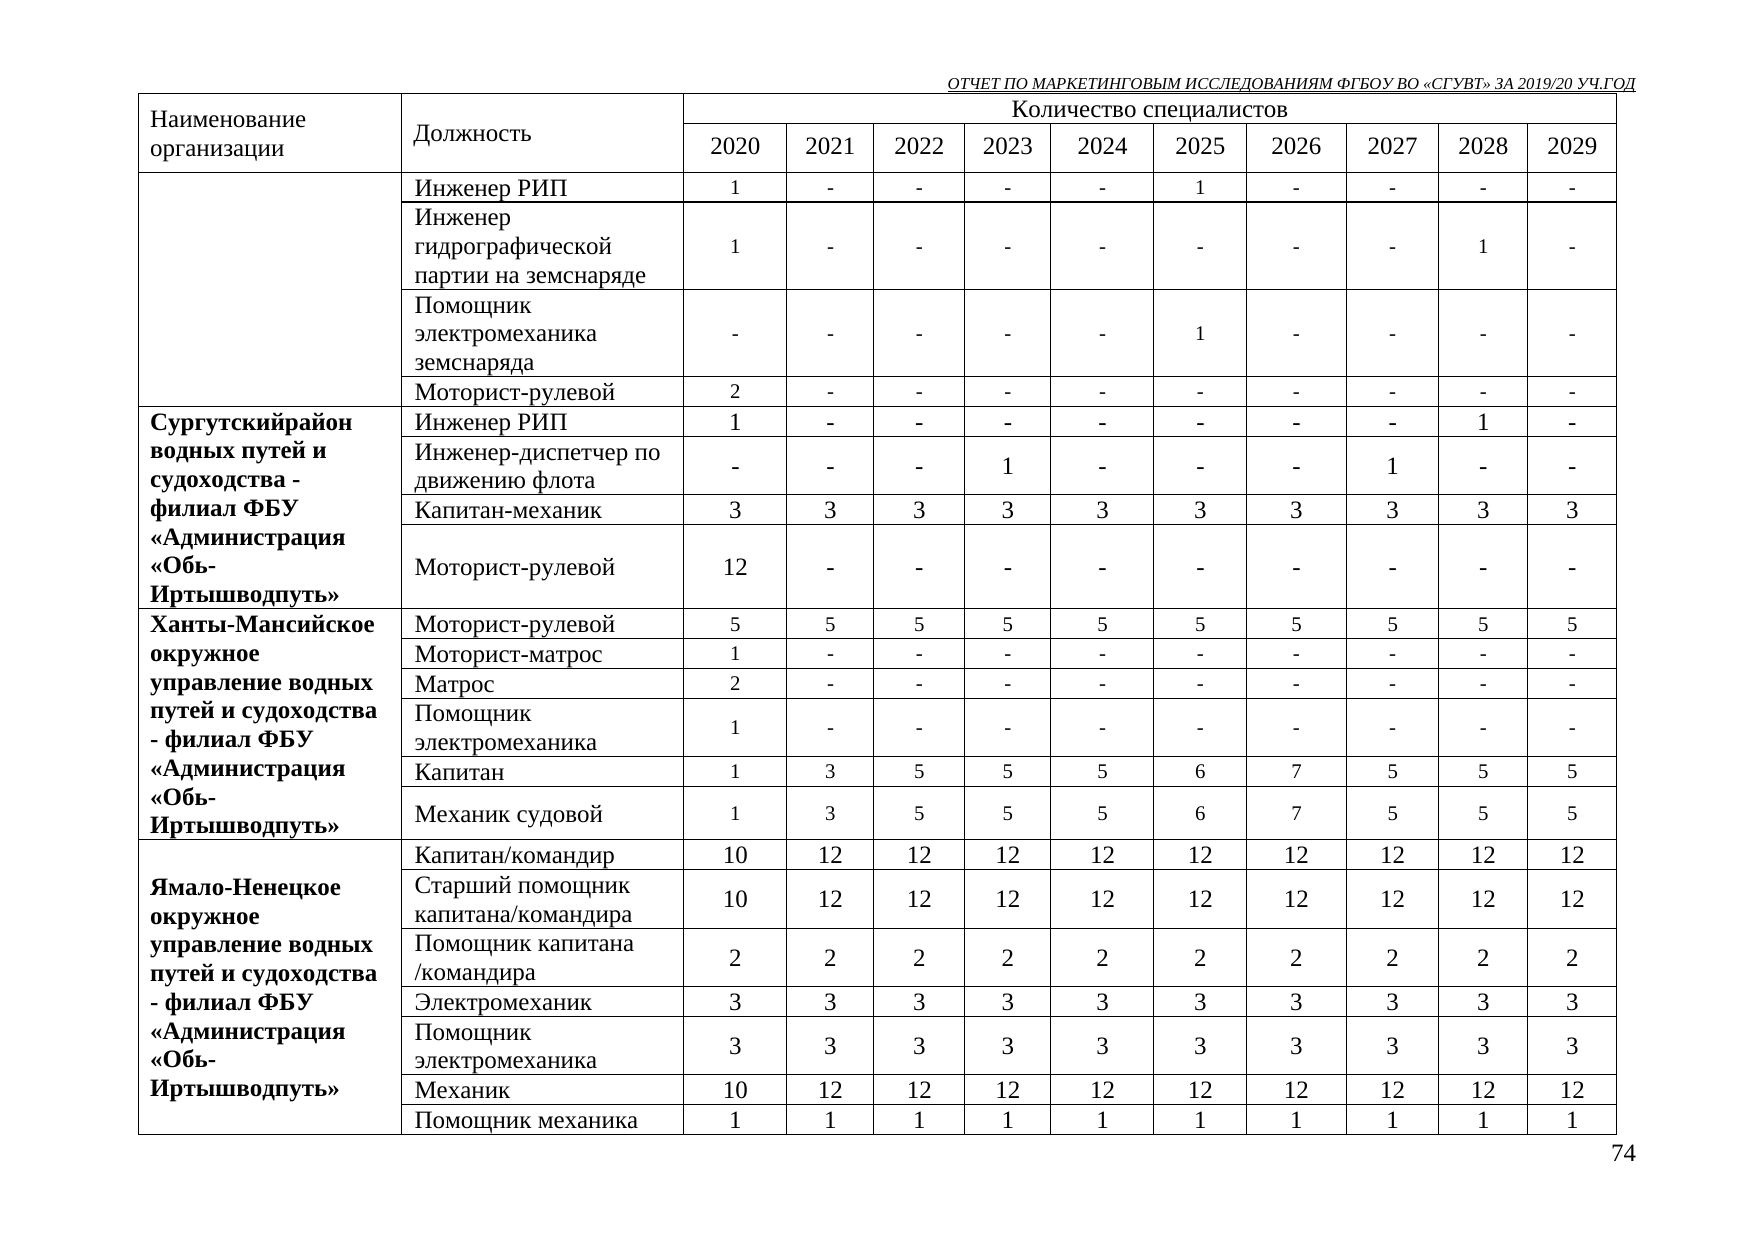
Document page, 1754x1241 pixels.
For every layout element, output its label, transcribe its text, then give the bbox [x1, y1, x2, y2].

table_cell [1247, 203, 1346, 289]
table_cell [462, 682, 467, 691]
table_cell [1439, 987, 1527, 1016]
table_header Количество специалистов [684, 94, 1616, 123]
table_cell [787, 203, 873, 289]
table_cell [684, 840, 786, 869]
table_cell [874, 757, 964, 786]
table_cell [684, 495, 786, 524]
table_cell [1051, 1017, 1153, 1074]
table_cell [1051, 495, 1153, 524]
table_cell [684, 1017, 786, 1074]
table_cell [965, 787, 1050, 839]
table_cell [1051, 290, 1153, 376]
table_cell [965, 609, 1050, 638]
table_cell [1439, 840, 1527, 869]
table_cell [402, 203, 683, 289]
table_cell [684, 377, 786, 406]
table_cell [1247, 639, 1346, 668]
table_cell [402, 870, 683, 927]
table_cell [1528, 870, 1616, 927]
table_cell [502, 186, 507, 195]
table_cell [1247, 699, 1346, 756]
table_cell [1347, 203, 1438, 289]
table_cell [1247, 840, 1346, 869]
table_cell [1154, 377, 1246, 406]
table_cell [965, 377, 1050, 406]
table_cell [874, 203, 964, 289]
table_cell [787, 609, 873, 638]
table_cell 2024 [1051, 124, 1153, 172]
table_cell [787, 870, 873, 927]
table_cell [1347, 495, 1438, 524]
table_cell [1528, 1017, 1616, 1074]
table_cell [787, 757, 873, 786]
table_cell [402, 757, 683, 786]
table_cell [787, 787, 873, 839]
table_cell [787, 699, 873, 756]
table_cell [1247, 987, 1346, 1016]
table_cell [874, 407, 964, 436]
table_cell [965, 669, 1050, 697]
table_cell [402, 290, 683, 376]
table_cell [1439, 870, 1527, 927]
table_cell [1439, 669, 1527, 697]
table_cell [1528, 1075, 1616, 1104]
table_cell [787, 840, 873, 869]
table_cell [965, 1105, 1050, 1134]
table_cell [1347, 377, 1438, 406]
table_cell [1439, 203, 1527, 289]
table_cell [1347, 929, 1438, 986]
table_cell 2026 [1247, 124, 1346, 172]
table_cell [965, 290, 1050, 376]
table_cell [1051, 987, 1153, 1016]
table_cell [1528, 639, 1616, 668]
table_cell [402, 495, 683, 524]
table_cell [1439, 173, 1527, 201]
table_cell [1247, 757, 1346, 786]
table_cell 2023 [965, 124, 1050, 172]
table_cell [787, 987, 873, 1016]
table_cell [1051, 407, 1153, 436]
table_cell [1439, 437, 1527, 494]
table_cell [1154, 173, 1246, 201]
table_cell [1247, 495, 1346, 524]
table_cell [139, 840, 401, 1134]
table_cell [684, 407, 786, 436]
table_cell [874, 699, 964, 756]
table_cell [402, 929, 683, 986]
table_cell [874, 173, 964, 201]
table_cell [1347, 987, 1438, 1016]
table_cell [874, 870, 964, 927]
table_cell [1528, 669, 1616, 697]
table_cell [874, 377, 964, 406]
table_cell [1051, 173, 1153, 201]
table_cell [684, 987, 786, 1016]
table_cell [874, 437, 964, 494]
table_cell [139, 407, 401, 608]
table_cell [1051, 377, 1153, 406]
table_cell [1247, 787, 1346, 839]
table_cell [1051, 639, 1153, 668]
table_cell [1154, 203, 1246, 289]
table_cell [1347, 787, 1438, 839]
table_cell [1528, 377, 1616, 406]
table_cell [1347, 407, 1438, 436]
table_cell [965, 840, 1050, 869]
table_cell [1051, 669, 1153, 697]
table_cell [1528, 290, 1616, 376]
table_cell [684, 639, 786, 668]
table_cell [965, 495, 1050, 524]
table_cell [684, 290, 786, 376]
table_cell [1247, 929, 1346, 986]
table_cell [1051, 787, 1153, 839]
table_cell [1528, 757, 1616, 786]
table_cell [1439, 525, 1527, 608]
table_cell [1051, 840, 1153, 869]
table_header Должность [402, 94, 683, 172]
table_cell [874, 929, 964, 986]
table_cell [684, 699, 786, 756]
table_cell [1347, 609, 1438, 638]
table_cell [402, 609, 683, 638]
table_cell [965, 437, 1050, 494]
table_cell 2022 [874, 124, 964, 172]
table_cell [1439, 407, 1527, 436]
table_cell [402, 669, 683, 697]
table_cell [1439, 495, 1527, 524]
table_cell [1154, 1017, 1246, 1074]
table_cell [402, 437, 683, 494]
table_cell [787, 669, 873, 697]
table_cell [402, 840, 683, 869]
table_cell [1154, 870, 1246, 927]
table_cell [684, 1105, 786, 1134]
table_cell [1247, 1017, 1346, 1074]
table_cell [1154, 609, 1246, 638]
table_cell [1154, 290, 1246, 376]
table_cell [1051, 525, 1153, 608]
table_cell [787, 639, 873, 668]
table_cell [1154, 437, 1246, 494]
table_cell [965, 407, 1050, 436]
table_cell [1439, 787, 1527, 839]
table_cell 2029 [1528, 124, 1616, 172]
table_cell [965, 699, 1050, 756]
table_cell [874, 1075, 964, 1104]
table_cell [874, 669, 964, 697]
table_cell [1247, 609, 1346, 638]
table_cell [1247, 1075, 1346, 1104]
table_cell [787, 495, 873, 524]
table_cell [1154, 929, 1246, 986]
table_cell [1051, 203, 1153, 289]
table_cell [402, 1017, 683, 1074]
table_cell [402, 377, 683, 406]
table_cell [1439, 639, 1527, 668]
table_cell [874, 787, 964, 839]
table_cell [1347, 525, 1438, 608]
table_cell 2028 [1439, 124, 1527, 172]
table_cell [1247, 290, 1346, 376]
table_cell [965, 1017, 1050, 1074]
table_cell 2021 [787, 124, 873, 172]
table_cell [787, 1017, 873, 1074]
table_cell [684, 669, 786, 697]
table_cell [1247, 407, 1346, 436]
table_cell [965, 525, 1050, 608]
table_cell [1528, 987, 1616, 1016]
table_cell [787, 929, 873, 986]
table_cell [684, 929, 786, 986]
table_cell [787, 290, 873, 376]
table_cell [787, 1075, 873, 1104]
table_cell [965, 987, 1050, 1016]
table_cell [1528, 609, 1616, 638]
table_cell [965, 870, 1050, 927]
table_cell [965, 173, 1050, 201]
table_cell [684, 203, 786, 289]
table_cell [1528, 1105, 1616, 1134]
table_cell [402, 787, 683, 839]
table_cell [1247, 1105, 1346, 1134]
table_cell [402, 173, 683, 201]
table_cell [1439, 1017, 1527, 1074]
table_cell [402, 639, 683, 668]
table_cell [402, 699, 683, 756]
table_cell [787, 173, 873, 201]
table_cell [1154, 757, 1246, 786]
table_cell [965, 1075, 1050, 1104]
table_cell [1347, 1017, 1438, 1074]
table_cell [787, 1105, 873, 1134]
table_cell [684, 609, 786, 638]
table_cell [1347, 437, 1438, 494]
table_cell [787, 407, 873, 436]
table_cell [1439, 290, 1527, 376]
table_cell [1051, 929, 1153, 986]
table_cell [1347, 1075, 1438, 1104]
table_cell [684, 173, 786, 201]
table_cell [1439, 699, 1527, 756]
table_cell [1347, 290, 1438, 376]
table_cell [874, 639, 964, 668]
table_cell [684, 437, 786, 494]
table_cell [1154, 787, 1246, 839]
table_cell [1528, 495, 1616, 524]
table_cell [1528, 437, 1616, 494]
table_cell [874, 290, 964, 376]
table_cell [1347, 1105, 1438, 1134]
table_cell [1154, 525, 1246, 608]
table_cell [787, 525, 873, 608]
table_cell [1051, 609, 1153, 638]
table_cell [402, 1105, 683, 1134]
table_cell 2020 [684, 124, 786, 172]
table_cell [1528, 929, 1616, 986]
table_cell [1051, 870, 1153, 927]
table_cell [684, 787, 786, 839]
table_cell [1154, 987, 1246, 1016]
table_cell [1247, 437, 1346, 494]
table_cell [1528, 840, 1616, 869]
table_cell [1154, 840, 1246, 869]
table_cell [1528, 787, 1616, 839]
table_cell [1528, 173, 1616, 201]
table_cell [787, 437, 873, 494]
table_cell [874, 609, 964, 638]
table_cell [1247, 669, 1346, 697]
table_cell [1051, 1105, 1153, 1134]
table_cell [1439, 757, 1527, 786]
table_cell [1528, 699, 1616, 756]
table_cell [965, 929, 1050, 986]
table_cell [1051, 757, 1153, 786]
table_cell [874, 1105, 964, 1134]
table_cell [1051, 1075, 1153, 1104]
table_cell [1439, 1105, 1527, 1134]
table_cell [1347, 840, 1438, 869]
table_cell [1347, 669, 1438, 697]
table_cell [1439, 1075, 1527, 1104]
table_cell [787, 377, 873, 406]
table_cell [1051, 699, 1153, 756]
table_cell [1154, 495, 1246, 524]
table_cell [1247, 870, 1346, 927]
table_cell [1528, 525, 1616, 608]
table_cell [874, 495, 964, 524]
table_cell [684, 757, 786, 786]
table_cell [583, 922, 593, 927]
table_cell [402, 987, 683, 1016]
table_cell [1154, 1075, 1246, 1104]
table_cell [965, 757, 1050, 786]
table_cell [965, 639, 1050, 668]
table_cell 2025 [1154, 124, 1246, 172]
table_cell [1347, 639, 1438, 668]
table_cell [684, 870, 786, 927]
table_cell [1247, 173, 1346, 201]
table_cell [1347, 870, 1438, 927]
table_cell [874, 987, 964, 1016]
table_cell 2027 [1347, 124, 1438, 172]
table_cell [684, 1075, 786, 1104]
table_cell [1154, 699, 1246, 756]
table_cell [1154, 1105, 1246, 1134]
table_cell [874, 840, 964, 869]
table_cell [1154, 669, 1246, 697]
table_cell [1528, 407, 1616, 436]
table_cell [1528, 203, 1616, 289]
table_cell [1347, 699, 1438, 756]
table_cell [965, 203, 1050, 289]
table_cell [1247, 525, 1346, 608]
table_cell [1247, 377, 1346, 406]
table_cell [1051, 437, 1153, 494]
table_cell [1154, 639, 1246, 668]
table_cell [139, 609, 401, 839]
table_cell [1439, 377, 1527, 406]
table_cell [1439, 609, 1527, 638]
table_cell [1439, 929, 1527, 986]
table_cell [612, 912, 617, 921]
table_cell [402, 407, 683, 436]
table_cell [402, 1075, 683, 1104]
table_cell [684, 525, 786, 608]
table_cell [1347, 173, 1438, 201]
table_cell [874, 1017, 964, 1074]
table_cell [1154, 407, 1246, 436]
table_header Наименование организации [139, 94, 401, 172]
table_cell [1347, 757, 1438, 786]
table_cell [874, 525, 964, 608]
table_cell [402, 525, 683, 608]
